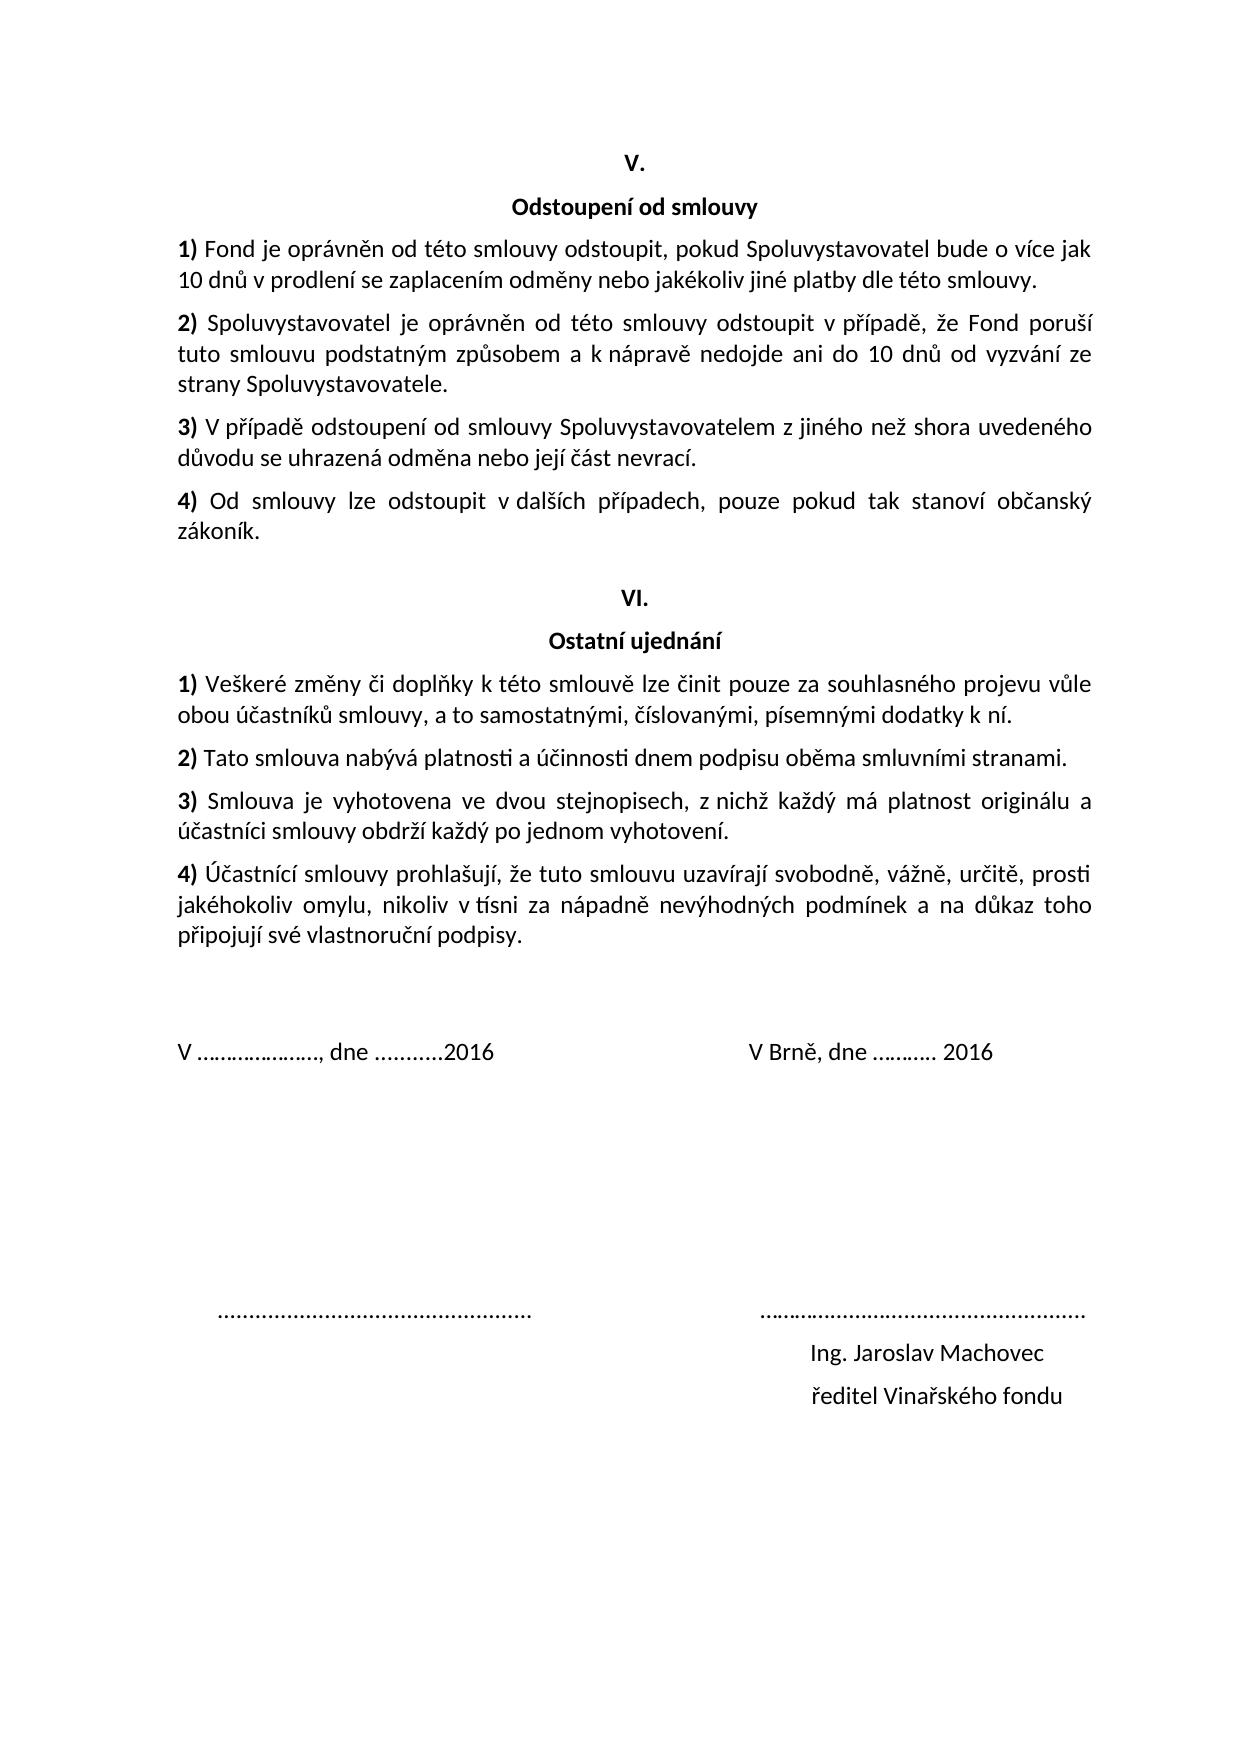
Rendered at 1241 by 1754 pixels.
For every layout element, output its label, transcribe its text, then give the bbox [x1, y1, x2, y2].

text VI. [177, 582, 1093, 613]
text 2) Tato smlouva nabývá platnosti a účinnosti dnem podpisu oběma smluvními stranami. [177, 742, 1093, 772]
text 4) Od smlouvy lze odstoupit v dalších případech, pouze pokud tak stanoví občanský zákoník. [177, 485, 1093, 546]
text V. [177, 148, 1093, 178]
text 2) Spoluvystavovatel je oprávněn od této smlouvy odstoupit v případě, že Fond poruší tuto smlouvu podstatným způsobem a k nápravě nedojde ani do 10 dnů od vyzvání ze strany Spoluvystavovatele. [177, 307, 1093, 399]
text Ing. Jaroslav Machovec [177, 1337, 1093, 1368]
text 4) Účastnící smlouvy prohlašují, že tuto smlouvu uzavírají svobodně, vážně, určitě, prosti jakéhokoliv omylu, nikoliv v tísni za nápadně nevýhodných podmínek a na důkaz toho připojují své vlastnoruční podpisy. [177, 858, 1093, 950]
text 1) Veškeré změny či doplňky k této smlouvě lze činit pouze za souhlasného projevu vůle obou účastníků smlouvy, a to samostatnými, číslovanými, písemnými dodatky k ní. [177, 668, 1093, 729]
text Odstoupení od smlouvy [177, 191, 1093, 221]
text V …………………, dne ...........2016 V Brně, dne ……….. 2016 [177, 1036, 1093, 1067]
text 3) Smlouva je vyhotovena ve dvou stejnopisech, z nichž každý má platnost originálu a účastníci smlouvy obdrží každý po jednom vyhotovení. [177, 785, 1093, 846]
text ředitel Vinařského fondu [177, 1380, 1093, 1411]
text 1) Fond je oprávněn od této smlouvy odstoupit, pokud Spoluvystavovatel bude o více jak 10 dnů v prodlení se zaplacením odměny nebo jakékoliv jiné platby dle této smlouvy. [177, 234, 1093, 295]
text 3) V případě odstoupení od smlouvy Spoluvystavovatelem z jiného než shora uvedeného důvodu se uhrazená odměna nebo její část nevrací. [177, 411, 1093, 472]
text Ostatní ujednání [177, 625, 1093, 656]
text .................................................. …………......…................................ [177, 1294, 1093, 1325]
